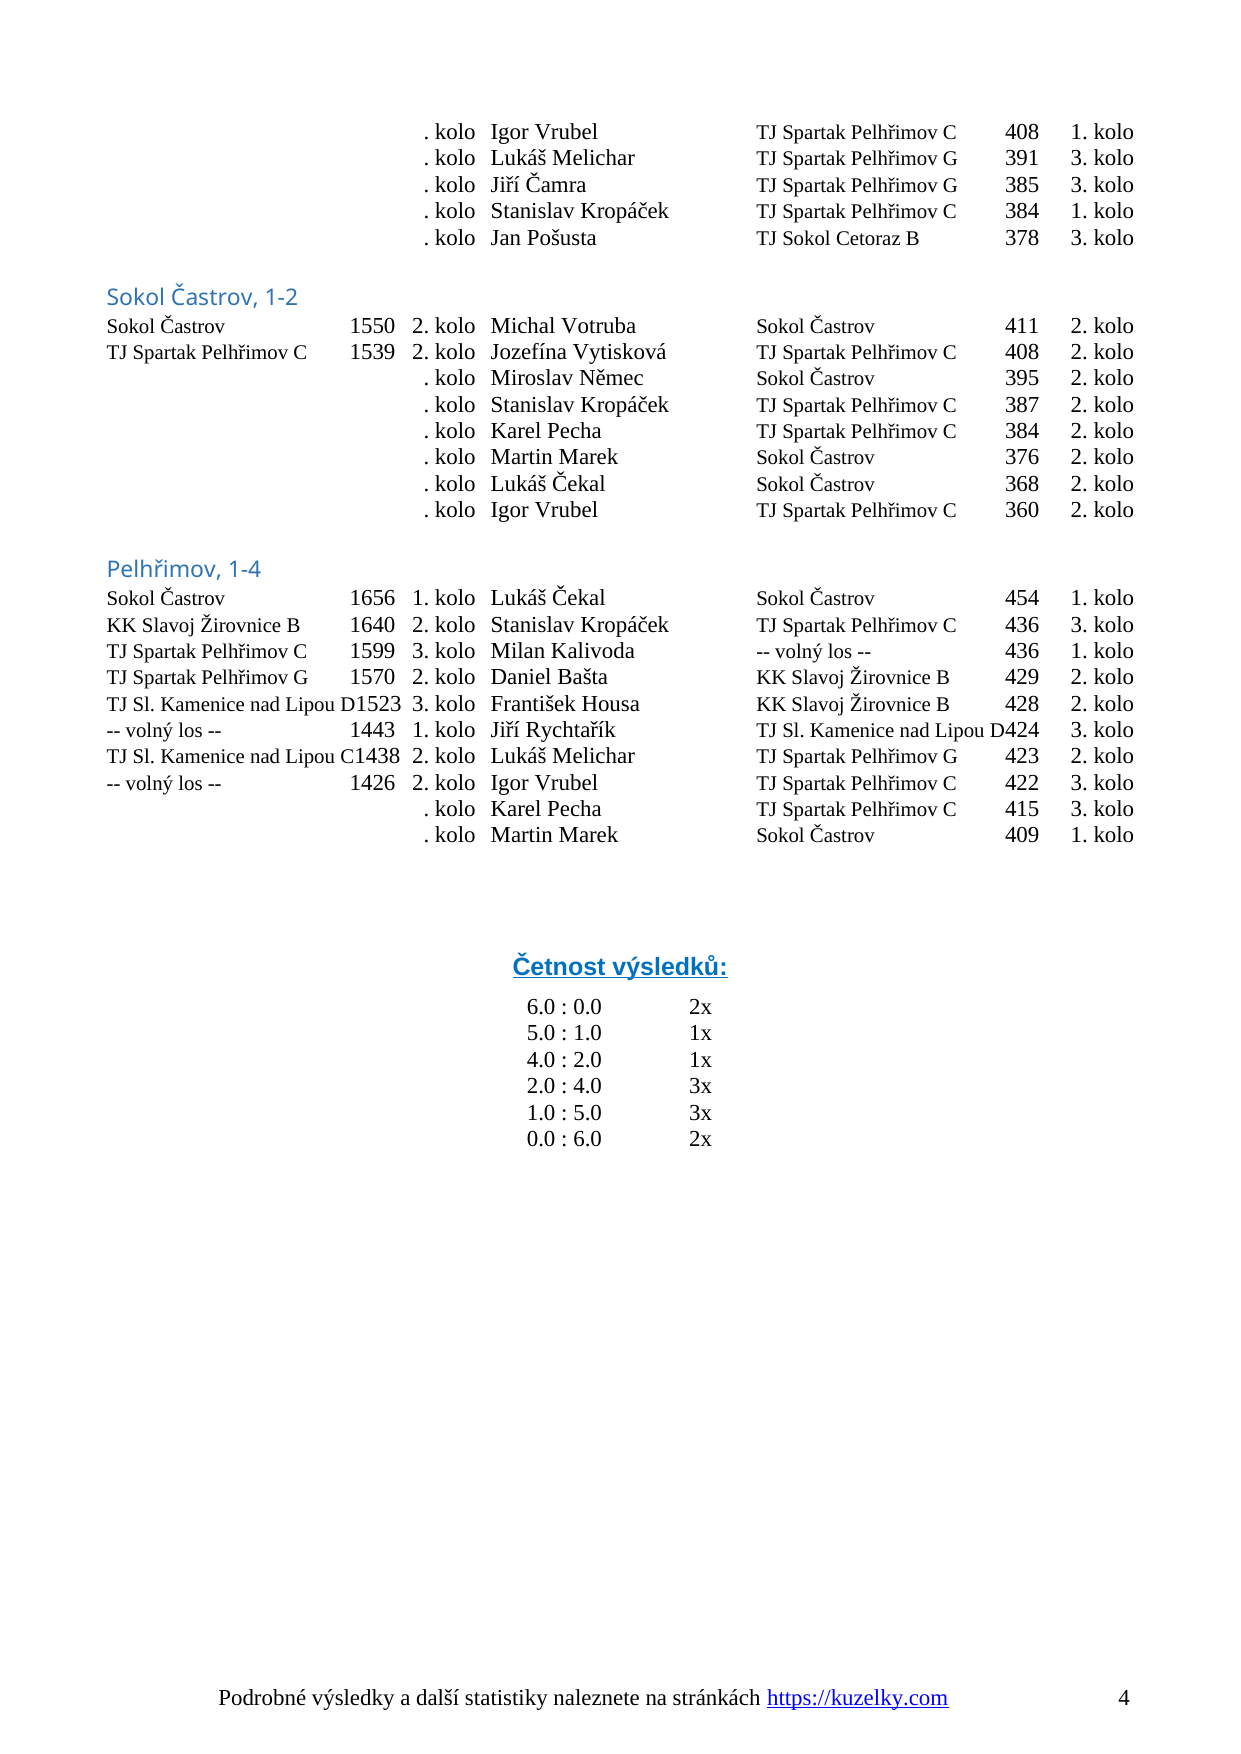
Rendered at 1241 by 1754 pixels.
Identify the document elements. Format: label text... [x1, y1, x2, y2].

text . kolo Jiří Čamra TJ Spartak Pelhřimov G 385 3. kolo [106, 171, 1134, 197]
text . kolo Stanislav Kropáček TJ Spartak Pelhřimov C 384 1. kolo [106, 197, 1134, 223]
text TJ Spartak Pelhřimov G 1570 2. kolo Daniel Bašta KK Slavoj Žirovnice B 429 2. kolo [106, 663, 1134, 690]
text . kolo Martin Marek Sokol Častrov 409 1. kolo [106, 821, 1134, 848]
text . kolo Martin Marek Sokol Častrov 376 2. kolo [106, 443, 1134, 470]
text TJ Sl. Kamenice nad Lipou D 1523 3. kolo František Housa KK Slavoj Žirovnice B 428 2. kolo [106, 690, 1134, 716]
text TJ Spartak Pelhřimov C 1599 3. kolo Milan Kalivoda -- volný los -- 436 1. kolo [106, 637, 1134, 663]
text -- volný los -- 1426 2. kolo Igor Vrubel TJ Spartak Pelhřimov C 422 3. kolo [106, 769, 1134, 795]
text 5.0 : 1.0 1x [106, 1019, 1134, 1046]
subtitle Pelhřimov, 1-4 [106, 553, 1134, 584]
text . kolo Miroslav Němec Sokol Častrov 395 2. kolo [106, 364, 1134, 391]
text . kolo Jan Pošusta TJ Sokol Cetoraz B 378 3. kolo [106, 223, 1134, 250]
text 4.0 : 2.0 1x [106, 1046, 1134, 1072]
text 2.0 : 4.0 3x [106, 1072, 1134, 1098]
text TJ Spartak Pelhřimov C 1539 2. kolo Jozefína Vytisková TJ Spartak Pelhřimov C 408 2. kolo [106, 338, 1134, 364]
text . kolo Stanislav Kropáček TJ Spartak Pelhřimov C 387 2. kolo [106, 391, 1134, 417]
text 6.0 : 0.0 2x [106, 993, 1134, 1019]
text . kolo Karel Pecha TJ Spartak Pelhřimov C 415 3. kolo [106, 795, 1134, 821]
text 0.0 : 6.0 2x [106, 1125, 1134, 1151]
subtitle Sokol Častrov, 1-2 [106, 280, 1134, 312]
text . kolo Igor Vrubel TJ Spartak Pelhřimov C 408 1. kolo [106, 118, 1134, 144]
text TJ Sl. Kamenice nad Lipou C 1438 2. kolo Lukáš Melichar TJ Spartak Pelhřimov G 423 2. kolo [106, 742, 1134, 769]
text . kolo Lukáš Melichar TJ Spartak Pelhřimov G 391 3. kolo [106, 144, 1134, 171]
text Sokol Častrov 1656 1. kolo Lukáš Čekal Sokol Častrov 454 1. kolo [106, 584, 1134, 611]
text -- volný los -- 1443 1. kolo Jiří Rychtařík TJ Sl. Kamenice nad Lipou D 424 3. kolo [106, 716, 1134, 742]
text . kolo Igor Vrubel TJ Spartak Pelhřimov C 360 2. kolo [106, 496, 1134, 522]
text . kolo Karel Pecha TJ Spartak Pelhřimov C 384 2. kolo [106, 417, 1134, 443]
text Četnost výsledků: [94, 952, 1145, 981]
text Sokol Častrov 1550 2. kolo Michal Votruba Sokol Častrov 411 2. kolo [106, 312, 1134, 338]
text . kolo Lukáš Čekal Sokol Častrov 368 2. kolo [106, 470, 1134, 496]
text 1.0 : 5.0 3x [106, 1098, 1134, 1125]
text KK Slavoj Žirovnice B 1640 2. kolo Stanislav Kropáček TJ Spartak Pelhřimov C 436 3. kolo [106, 611, 1134, 637]
